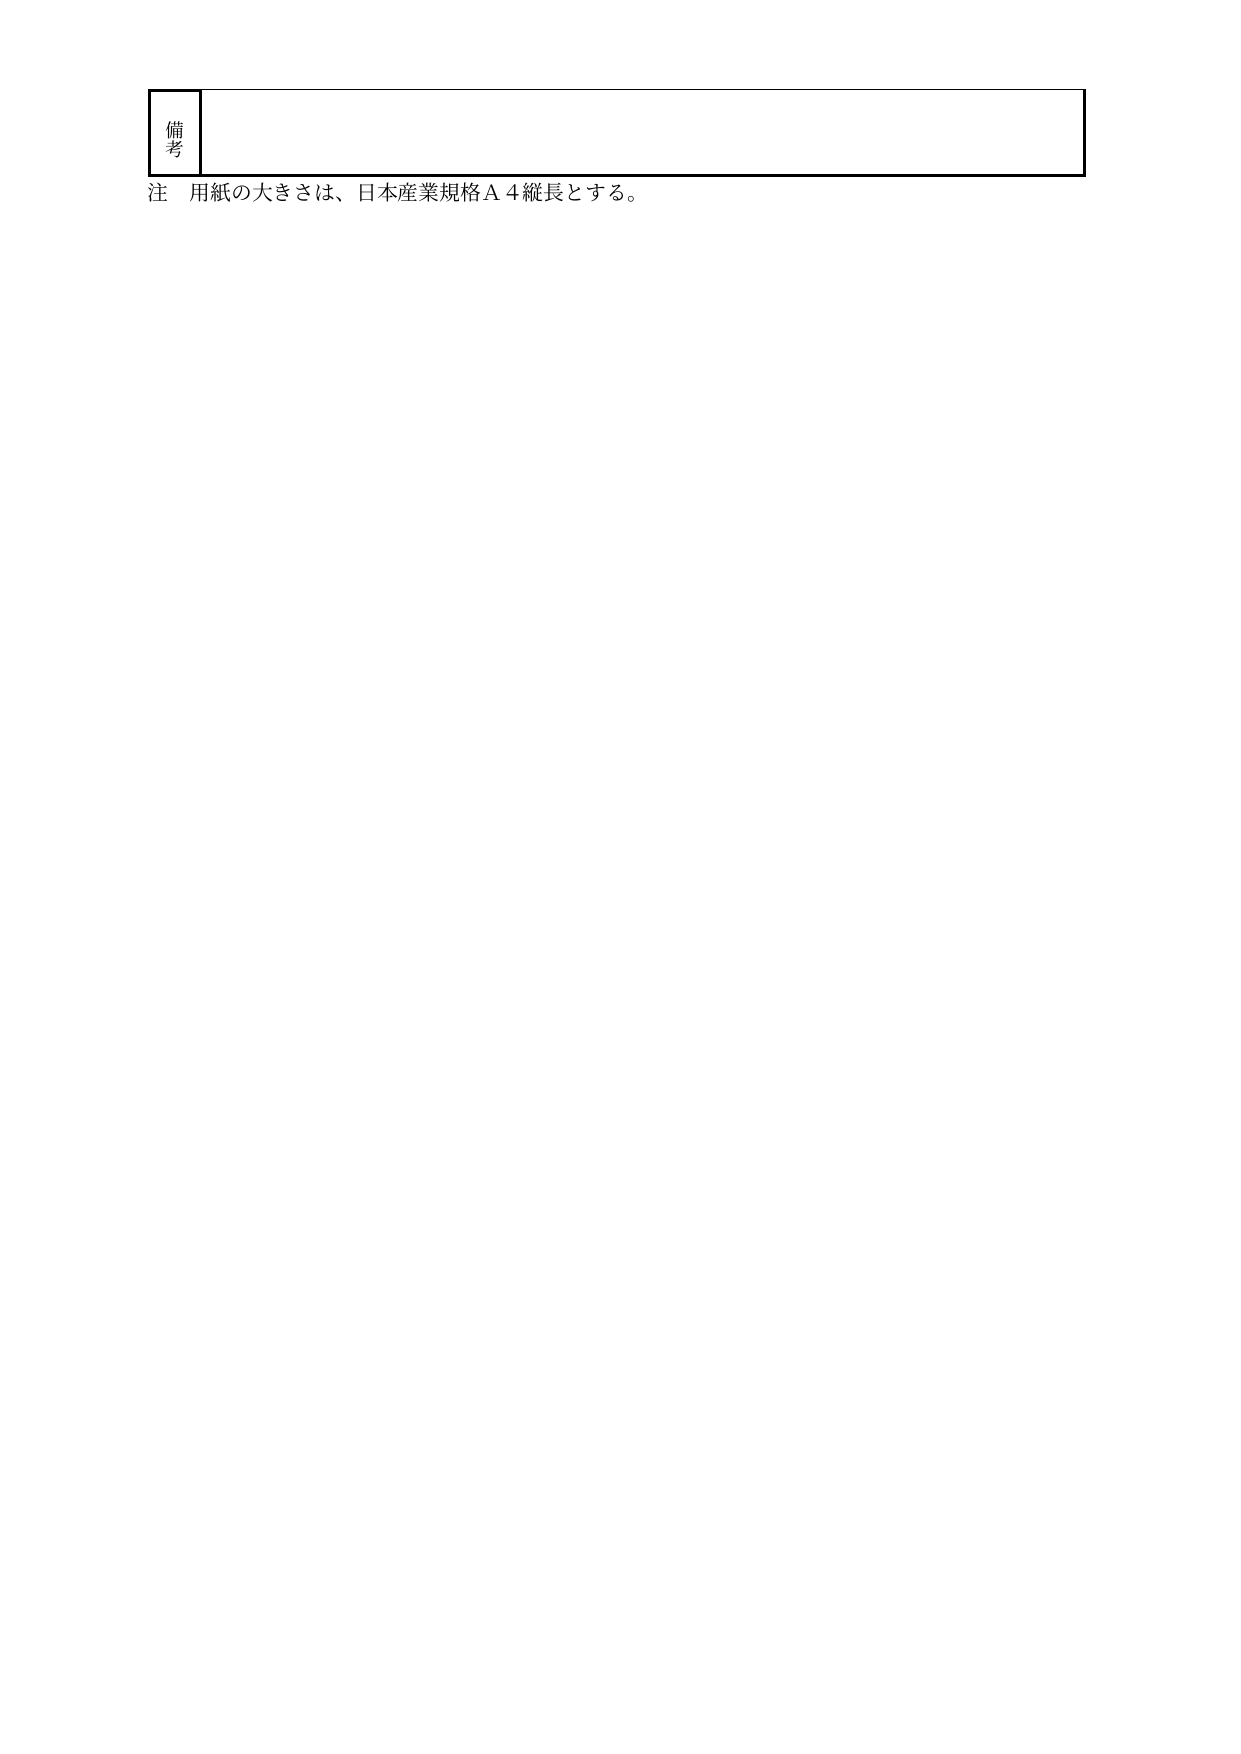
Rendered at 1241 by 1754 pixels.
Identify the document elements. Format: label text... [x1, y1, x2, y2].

table_cell 備考 [151, 92, 199, 174]
text 注 用紙の大きさは、日本産業規格Ａ４縦長とする。 [148, 177, 1085, 207]
table_cell [202, 90, 1083, 174]
